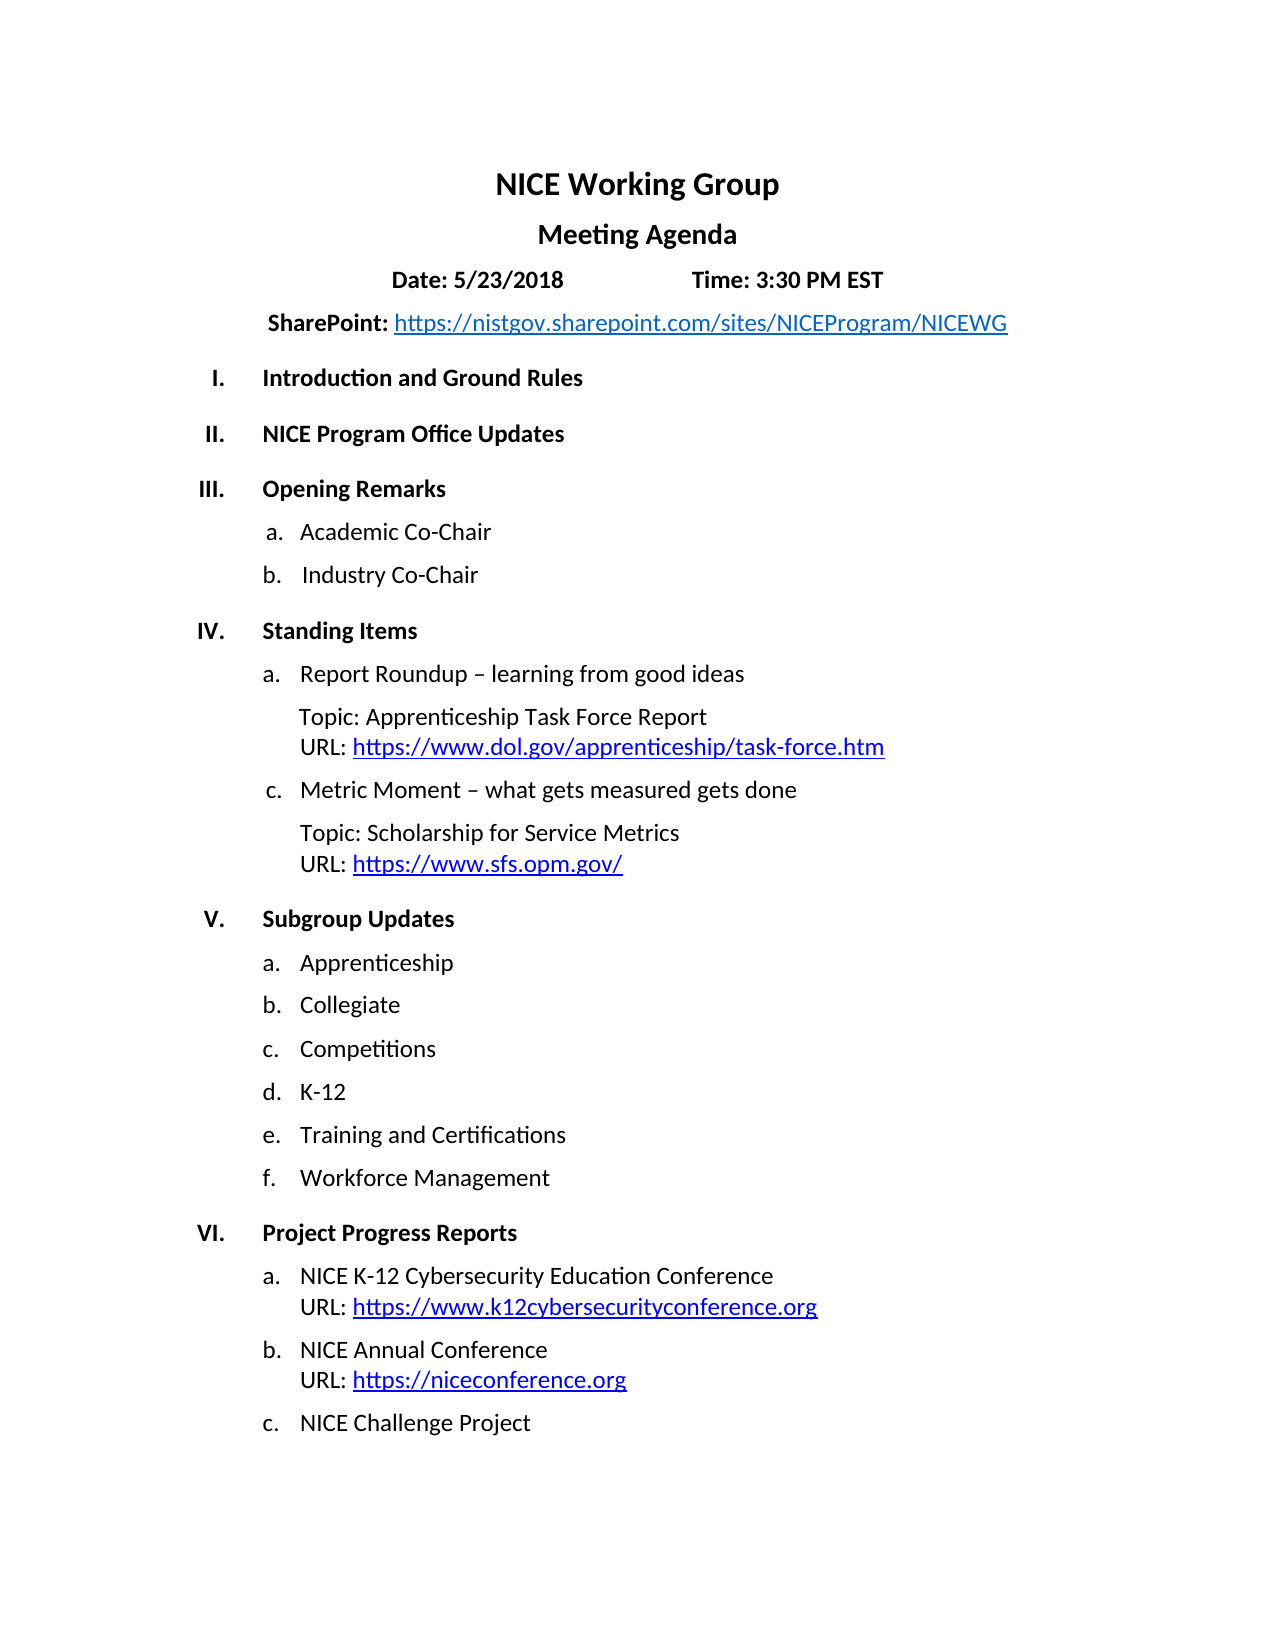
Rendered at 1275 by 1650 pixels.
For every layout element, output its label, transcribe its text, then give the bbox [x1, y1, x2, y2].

subtitle Subgroup Updates [225, 904, 1087, 934]
subtitle Standing Items [225, 615, 1087, 646]
subtitle NICE Challenge Project [262, 1407, 1087, 1438]
text Date: 5/23/2018 Time: 3:30 PM EST [187, 264, 1087, 294]
text Meeting Agenda [187, 216, 1087, 251]
subtitle Collegiate [262, 990, 1087, 1020]
subtitle Training and Certifications [262, 1119, 1087, 1149]
subtitle Opening Remarks [225, 473, 1087, 504]
subtitle Project Progress Reports [225, 1217, 1087, 1248]
subtitle Workforce Management [262, 1162, 1087, 1192]
subtitle Academic Co-Chair [266, 516, 1087, 547]
subtitle Topic: Scholarship for Service Metrics [300, 818, 1087, 848]
subtitle URL: https://www.k12cybersecurityconference.org [300, 1291, 1087, 1321]
subtitle URL: https://www.sfs.opm.gov/ [300, 848, 1087, 879]
subtitle Introduction and Ground Rules [225, 362, 1087, 393]
text SharePoint: https://nistgov.sharepoint.com/sites/NICEProgram/NICEWG [187, 307, 1087, 337]
text NICE Working Group [187, 162, 1087, 203]
subtitle NICE Annual Conference [262, 1334, 1087, 1364]
subtitle Industry Co-Chair [262, 559, 1087, 590]
subtitle K-12 [262, 1076, 1087, 1106]
subtitle Apprenticeship [262, 947, 1087, 977]
subtitle Report Roundup – learning from good ideas [262, 658, 1087, 688]
subtitle Competitions [262, 1033, 1087, 1063]
subtitle NICE K-12 Cybersecurity Education Conference [262, 1260, 1087, 1291]
subtitle Metric Moment – what gets measured gets done [266, 774, 1087, 805]
subtitle Topic: Apprenticeship Task Force Report [298, 701, 1087, 732]
subtitle NICE Program Office Updates [225, 418, 1087, 448]
subtitle URL: https://niceconference.org [300, 1364, 1087, 1395]
subtitle URL: https://www.dol.gov/apprenticeship/task-force.htm [300, 732, 1087, 762]
